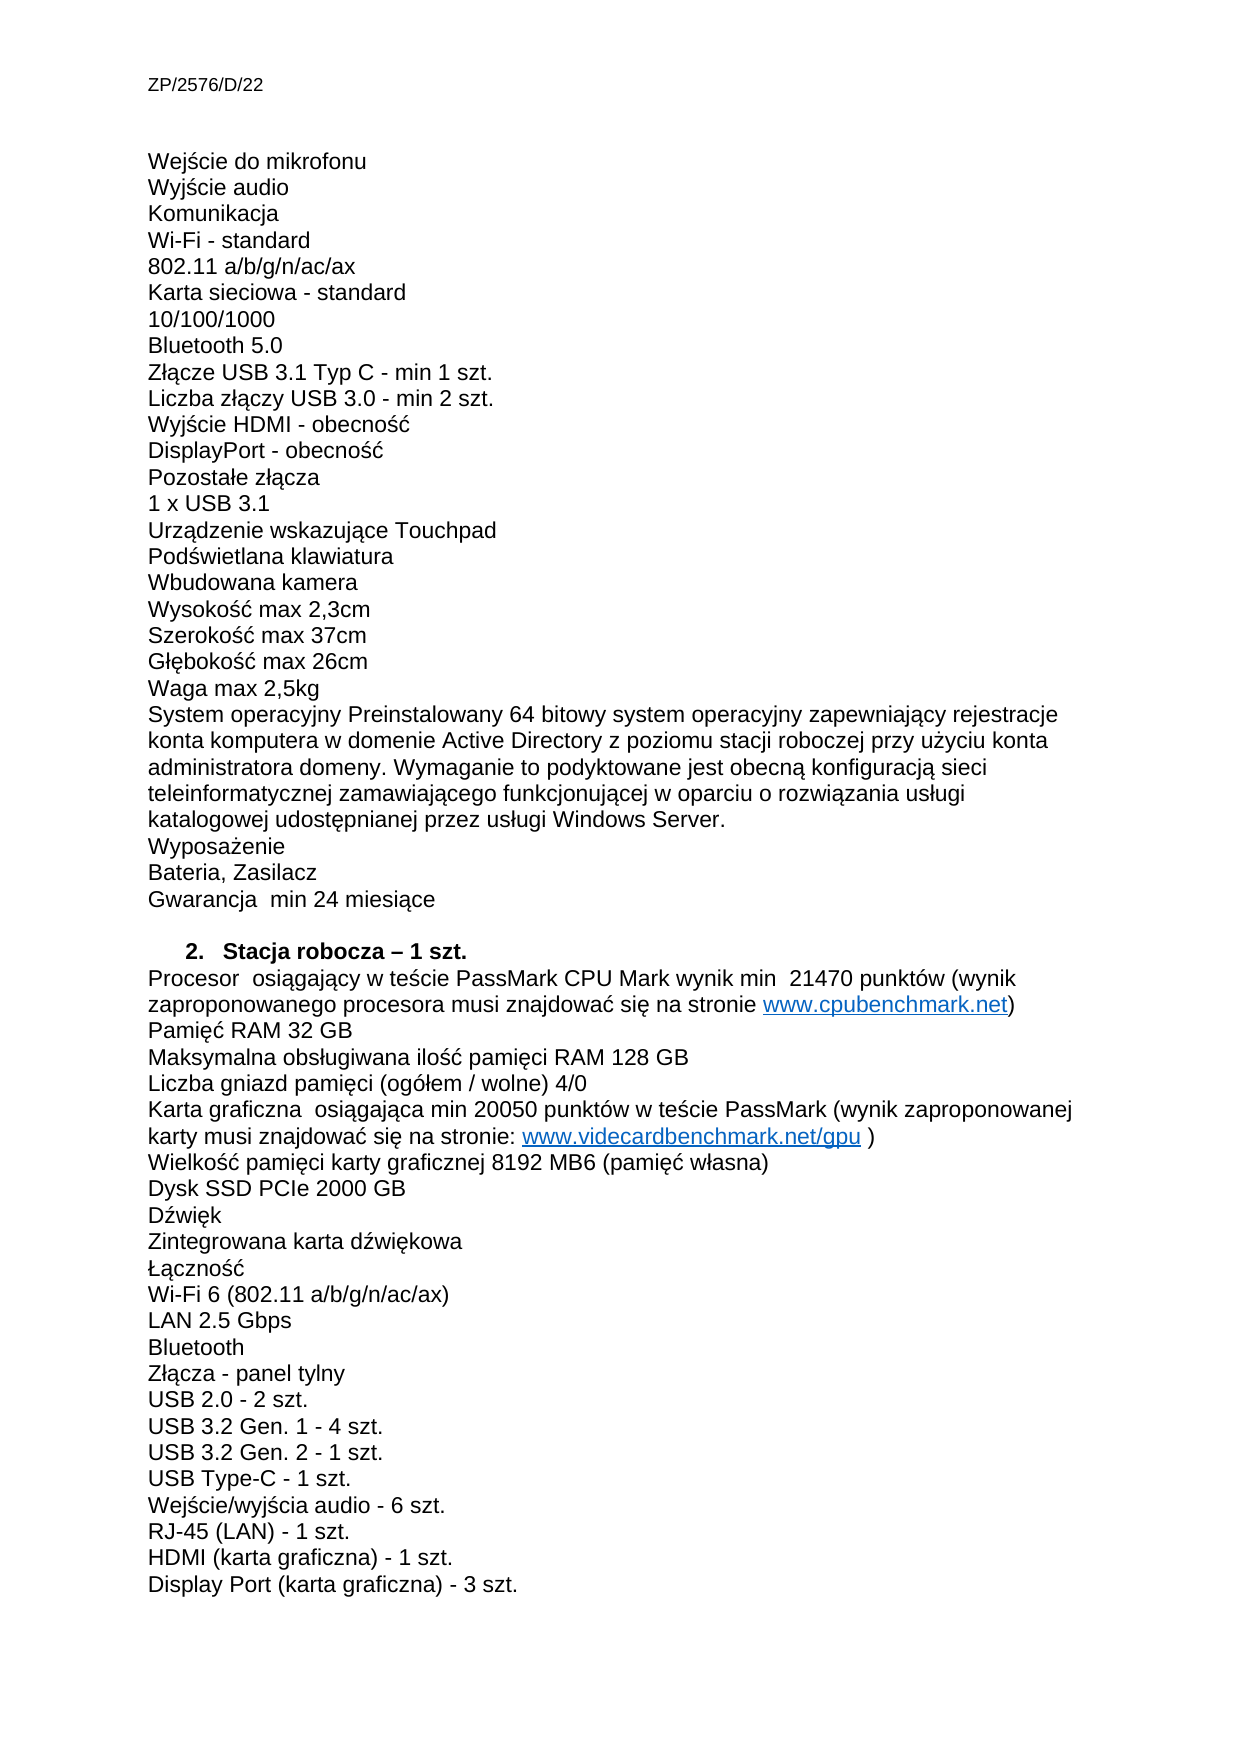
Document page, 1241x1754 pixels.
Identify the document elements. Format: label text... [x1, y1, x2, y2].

text USB 2.0 - 2 szt. [148, 1386, 1093, 1413]
text Karta sieciowa - standard [148, 279, 1093, 306]
text Gwarancja min 24 miesiące [148, 886, 1093, 912]
text HDMI (karta graficzna) - 1 szt. [148, 1544, 1093, 1571]
text System operacyjny Preinstalowany 64 bitowy system operacyjny zapewniający rejestracje konta komputera w domenie Active Directory z poziomu stacji roboczej przy użyciu konta administratora domeny. Wymaganie to podyktowane jest obecną konfiguracją sieci teleinformatycznej zamawiającego funkcjonującej w oparciu o rozwiązania usługi katalogowej udostępnianej przez usługi Windows Server. [148, 701, 1093, 833]
text Wi-Fi 6 (802.11 a/b/g/n/ac/ax) [148, 1281, 1093, 1307]
text Łączność [148, 1254, 1093, 1281]
text Wbudowana kamera [148, 569, 1093, 596]
text RJ-45 (LAN) - 1 szt. [148, 1518, 1093, 1544]
text Wejście/wyjścia audio - 6 szt. [148, 1492, 1093, 1518]
text Maksymalna obsługiwana ilość pamięci RAM 128 GB [148, 1044, 1093, 1070]
text Wejście do mikrofonu [148, 148, 1093, 174]
text Głębokość max 26cm [148, 648, 1093, 675]
text Podświetlana klawiatura [148, 543, 1093, 569]
text Dysk SSD PCIe 2000 GB [148, 1175, 1093, 1202]
text Wyposażenie [148, 833, 1093, 859]
text Złącze USB 3.1 Typ C - min 1 szt. [148, 358, 1093, 385]
text Zintegrowana karta dźwiękowa [148, 1228, 1093, 1254]
text Wi-Fi - standard [148, 227, 1093, 253]
text Wielkość pamięci karty graficznej 8192 MB6 (pamięć własna) [148, 1149, 1093, 1175]
text Pamięć RAM 32 GB [148, 1017, 1093, 1044]
text Wyjście audio [148, 174, 1093, 200]
text Waga max 2,5kg [148, 675, 1093, 701]
text Złącza - panel tylny [148, 1360, 1093, 1386]
text 10/100/1000 [148, 306, 1093, 332]
text Szerokość max 37cm [148, 622, 1093, 648]
text Wyjście HDMI - obecność [148, 411, 1093, 437]
text Bateria, Zasilacz [148, 859, 1093, 886]
text Liczba złączy USB 3.0 - min 2 szt. [148, 385, 1093, 411]
text Wysokość max 2,3cm [148, 596, 1093, 622]
text USB Type-C - 1 szt. [148, 1465, 1093, 1492]
text Urządzenie wskazujące Touchpad [148, 517, 1093, 543]
text 1 x USB 3.1 [148, 490, 1093, 517]
text USB 3.2 Gen. 2 - 1 szt. [148, 1439, 1093, 1465]
text Display Port (karta graficzna) - 3 szt. [148, 1571, 1093, 1597]
text USB 3.2 Gen. 1 - 4 szt. [148, 1413, 1093, 1439]
text Karta graficzna osiągająca min 20050 punktów w teście PassMark (wynik zaproponowanej karty musi znajdować się na stronie: www.videcardbenchmark.net/gpu ) [148, 1096, 1093, 1149]
text 802.11 a/b/g/n/ac/ax [148, 253, 1093, 279]
text Dźwięk [148, 1202, 1093, 1228]
text Pozostałe złącza [148, 464, 1093, 490]
list Stacja robocza – 1 szt. [185, 938, 1093, 964]
text Komunikacja [148, 200, 1093, 227]
text Bluetooth [148, 1333, 1093, 1360]
text Liczba gniazd pamięci (ogółem / wolne) 4/0 [148, 1070, 1093, 1096]
text LAN 2.5 Gbps [148, 1307, 1093, 1333]
text Procesor osiągający w teście PassMark CPU Mark wynik min 21470 punktów (wynik zaproponowanego procesora musi znajdować się na stronie www.cpubenchmark.net) [148, 964, 1093, 1017]
text Bluetooth 5.0 [148, 332, 1093, 358]
text DisplayPort - obecność [148, 437, 1093, 464]
